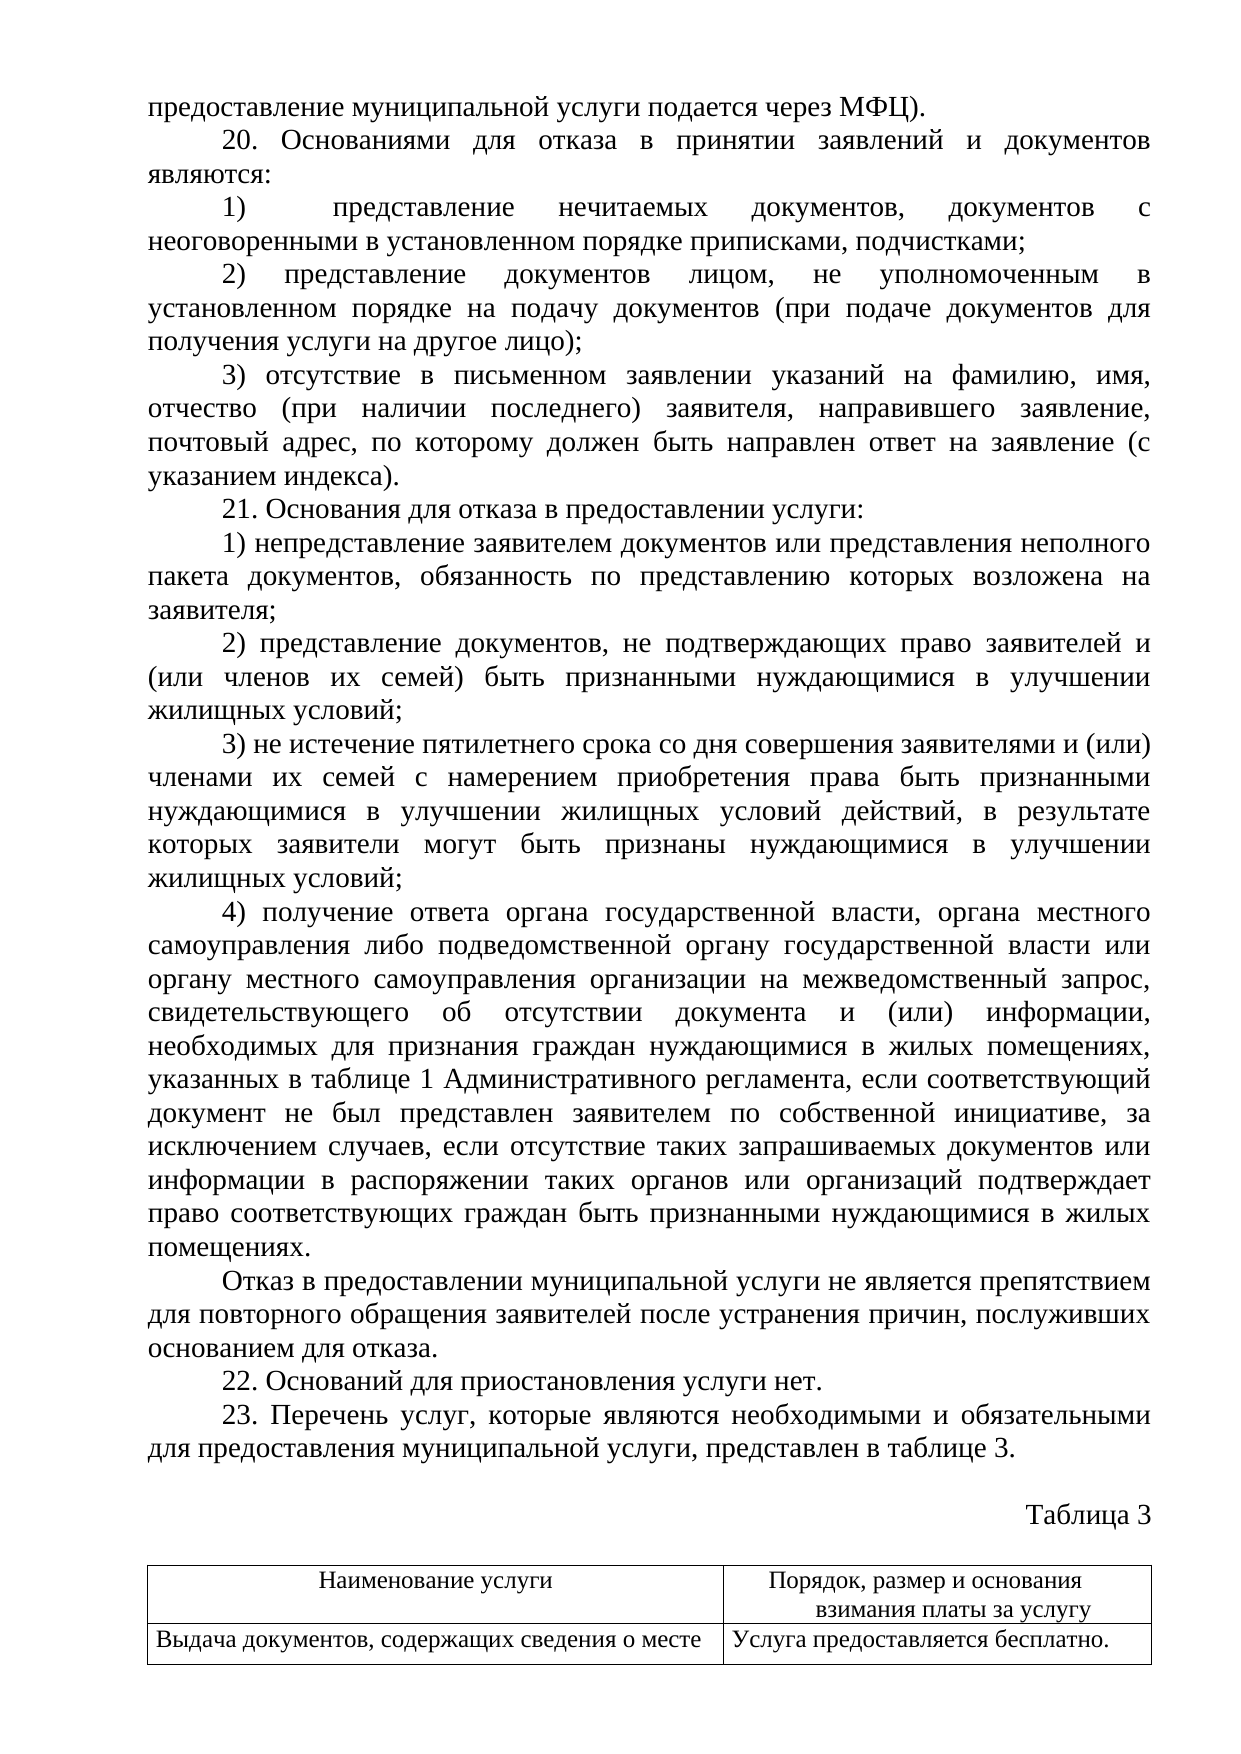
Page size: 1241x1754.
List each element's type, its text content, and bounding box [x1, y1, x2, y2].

text 3) не истечение пятилетнего срока со дня совершения заявителями и (или) членами их семей с намерением приобретения права быть признанными нуждающимися в улучшении жилищных условий действий, в результате которых заявители могут быть признаны нуждающимися в улучшении жилищных условий; [148, 726, 1152, 894]
text 4) получение ответа органа государственной власти, органа местного самоуправления либо подведомственной органу государственной власти или органу местного самоуправления организации на межведомственный запрос, свидетельствующего об отсутствии документа и (или) информации, необходимых для признания граждан нуждающимися в жилых помещениях, указанных в таблице 1 Административного регламента, если соответствующий документ не был представлен заявителем по собственной инициативе, за исключением случаев, если отсутствие таких запрашиваемых документов или информации в распоряжении таких органов или организаций подтверждает право соответствующих граждан быть признанными нуждающимися в жилых помещениях. [148, 894, 1152, 1263]
text Отказ в предоставлении муниципальной услуги не является препятствием для повторного обращения заявителей после устранения причин, послуживших основанием для отказа. [148, 1263, 1152, 1363]
text Таблица 3 [148, 1497, 1152, 1531]
text 21. Основания для отказа в предоставлении услуги: [148, 491, 1152, 525]
text 23. Перечень услуг, которые являются необходимыми и обязательными для предоставления муниципальной услуги, представлен в таблице 3. [148, 1397, 1152, 1464]
text 22. Оснований для приостановления услуги нет. [148, 1363, 1152, 1397]
table_header Порядок, размер и основания взимания платы за услугу [724, 1566, 1151, 1623]
text 2) представление документов лицом, не уполномоченным в установленном порядке на подачу документов (при подаче документов для получения услуги на другое лицо); [148, 256, 1152, 357]
text 3) отсутствие в письменном заявлении указаний на фамилию, имя, отчество (при наличии последнего) заявителя, направившего заявление, почтовый адрес, по которому должен быть направлен ответ на заявление (с указанием индекса). [148, 357, 1152, 491]
text 20. Основаниями для отказа в принятии заявлений и документов являются: [148, 122, 1152, 189]
table_header Наименование услуги [148, 1566, 723, 1623]
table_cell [148, 1624, 723, 1664]
text 2) представление документов, не подтверждающих право заявителей и (или членов их семей) быть признанными нуждающимися в улучшении жилищных условий; [148, 625, 1152, 726]
text 1) представление нечитаемых документов, документов с неоговоренными в установленном порядке приписками, подчистками; [148, 189, 1152, 256]
text 1) непредставление заявителем документов или представления неполного пакета документов, обязанность по представлению которых возложена на заявителя; [148, 525, 1152, 625]
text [148, 89, 1152, 122]
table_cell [724, 1624, 1151, 1664]
